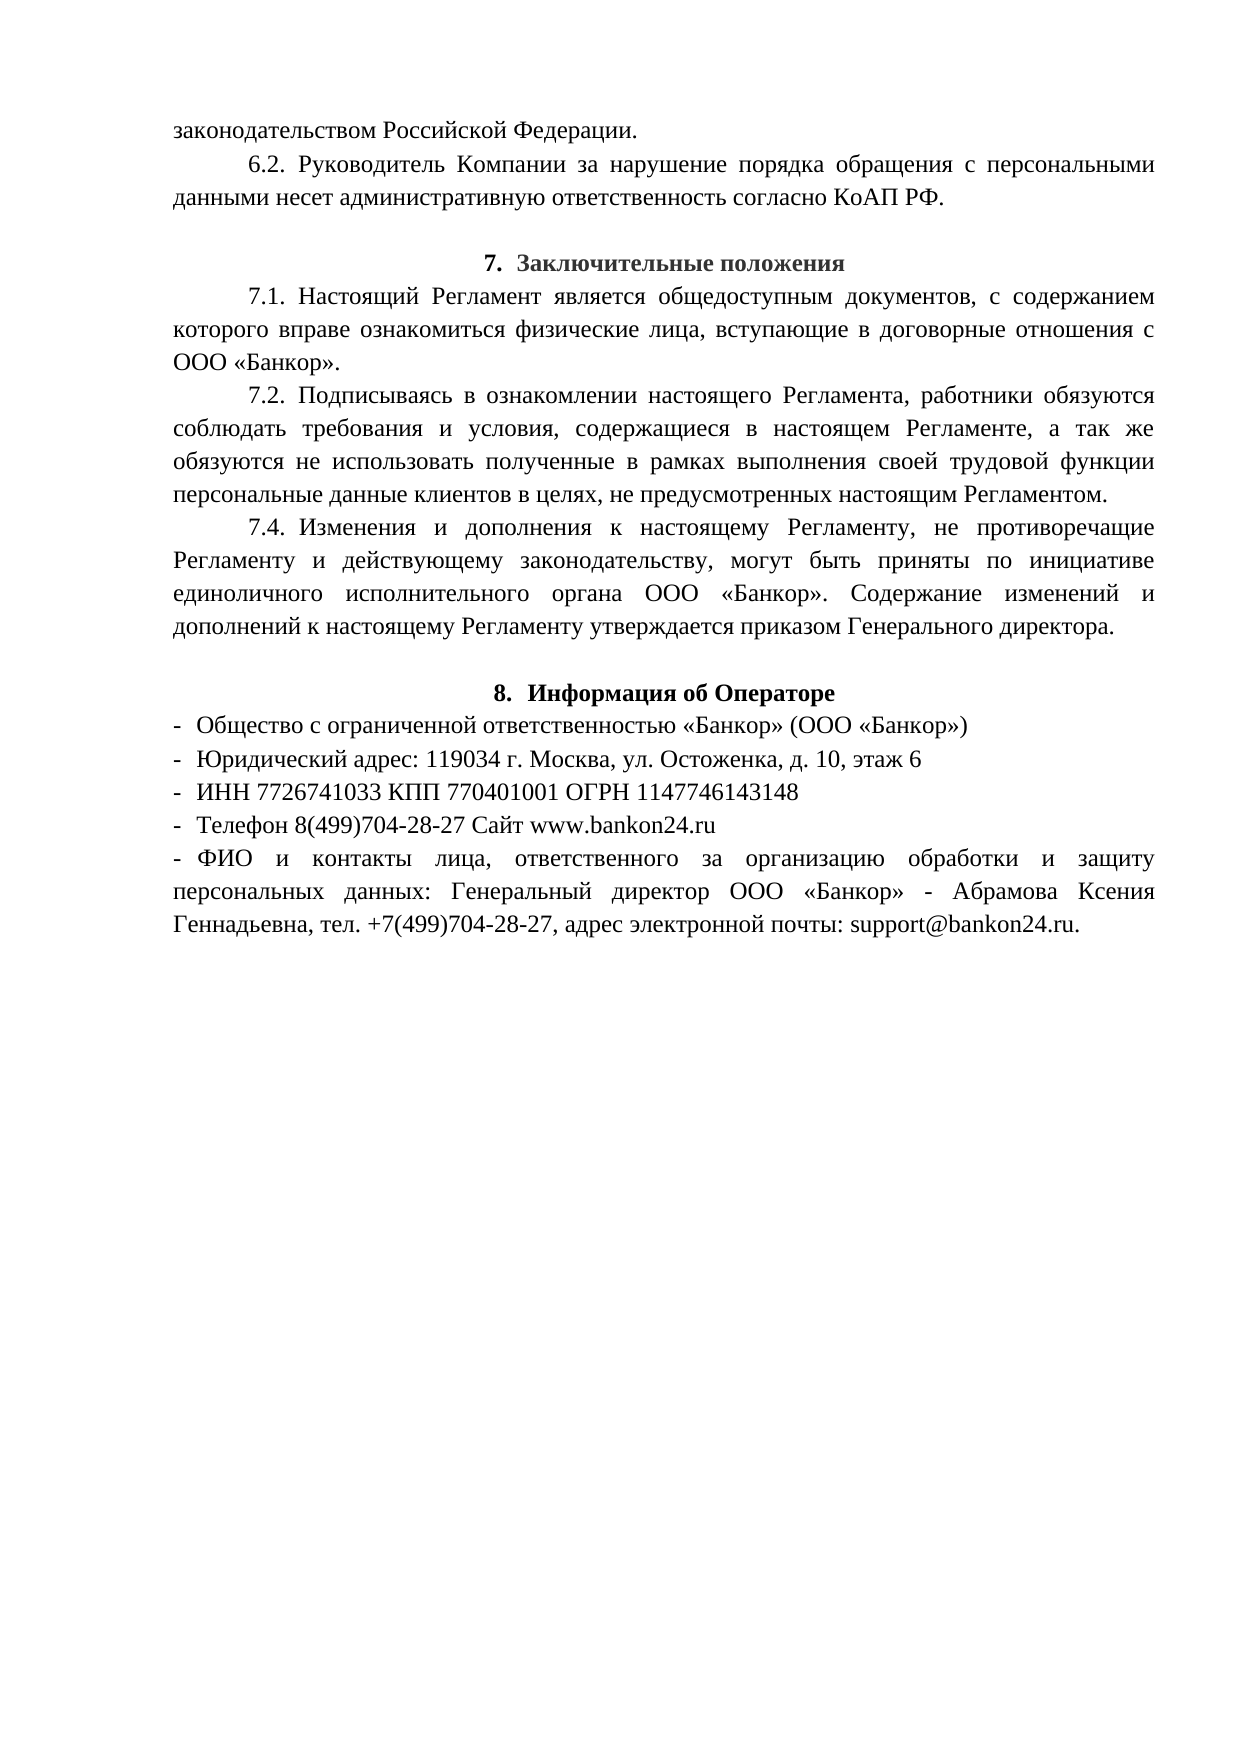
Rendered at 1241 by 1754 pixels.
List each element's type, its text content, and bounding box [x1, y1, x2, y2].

list ФИО и контакты лица, ответственного за организацию обработки и защиту персональных данных: Генеральный директор ООО «Банкор» - Абрамова Ксения Геннадьевна, тел. +7(499)704-28-27, адрес электронной почты: support@bankon24.ru. [173, 843, 1156, 937]
list Подписываясь в ознакомлении настоящего Регламента, работники обязуются соблюдать требования и условия, содержащиеся в настоящем Регламенте, а так же обязуются не использовать полученные в рамках выполнения своей трудовой функции персональные данные клиентов в целях, не предусмотренных настоящим Регламентом. [173, 380, 1156, 508]
list Юридический адрес: 119034 г. Москва, ул. Остоженка, д. 10, этаж 6 [173, 744, 1156, 772]
list Заключительные положения [173, 248, 1156, 277]
list Настоящий Регламент является общедоступным документов, с содержанием которого вправе ознакомиться физические лица, вступающие в договорные отношения с ООО «Банкор». [173, 281, 1156, 376]
list Руководитель Компании за нарушение порядка обращения с персональными данными несет административную ответственность согласно КоАП РФ. [173, 149, 1156, 210]
list Телефон 8(499)704-28-27 Сайт www.bankon24.ru [173, 810, 1156, 838]
list Информация об Операторе [173, 678, 1156, 706]
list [173, 116, 1156, 144]
list Изменения и дополнения к настоящему Регламенту, не противоречащие Регламенту и действующему законодательству, могут быть приняты по инициативе единоличного исполнительного органа ООО «Банкор». Содержание изменений и дополнений к настоящему Регламенту утверждается приказом Генерального директора. [173, 512, 1156, 640]
list ИНН 7726741033 КПП 770401001 ОГРН 1147746143148 [173, 777, 1156, 805]
list Общество с ограниченной ответственностью «Банкор» (ООО «Банкор») [173, 711, 1156, 739]
